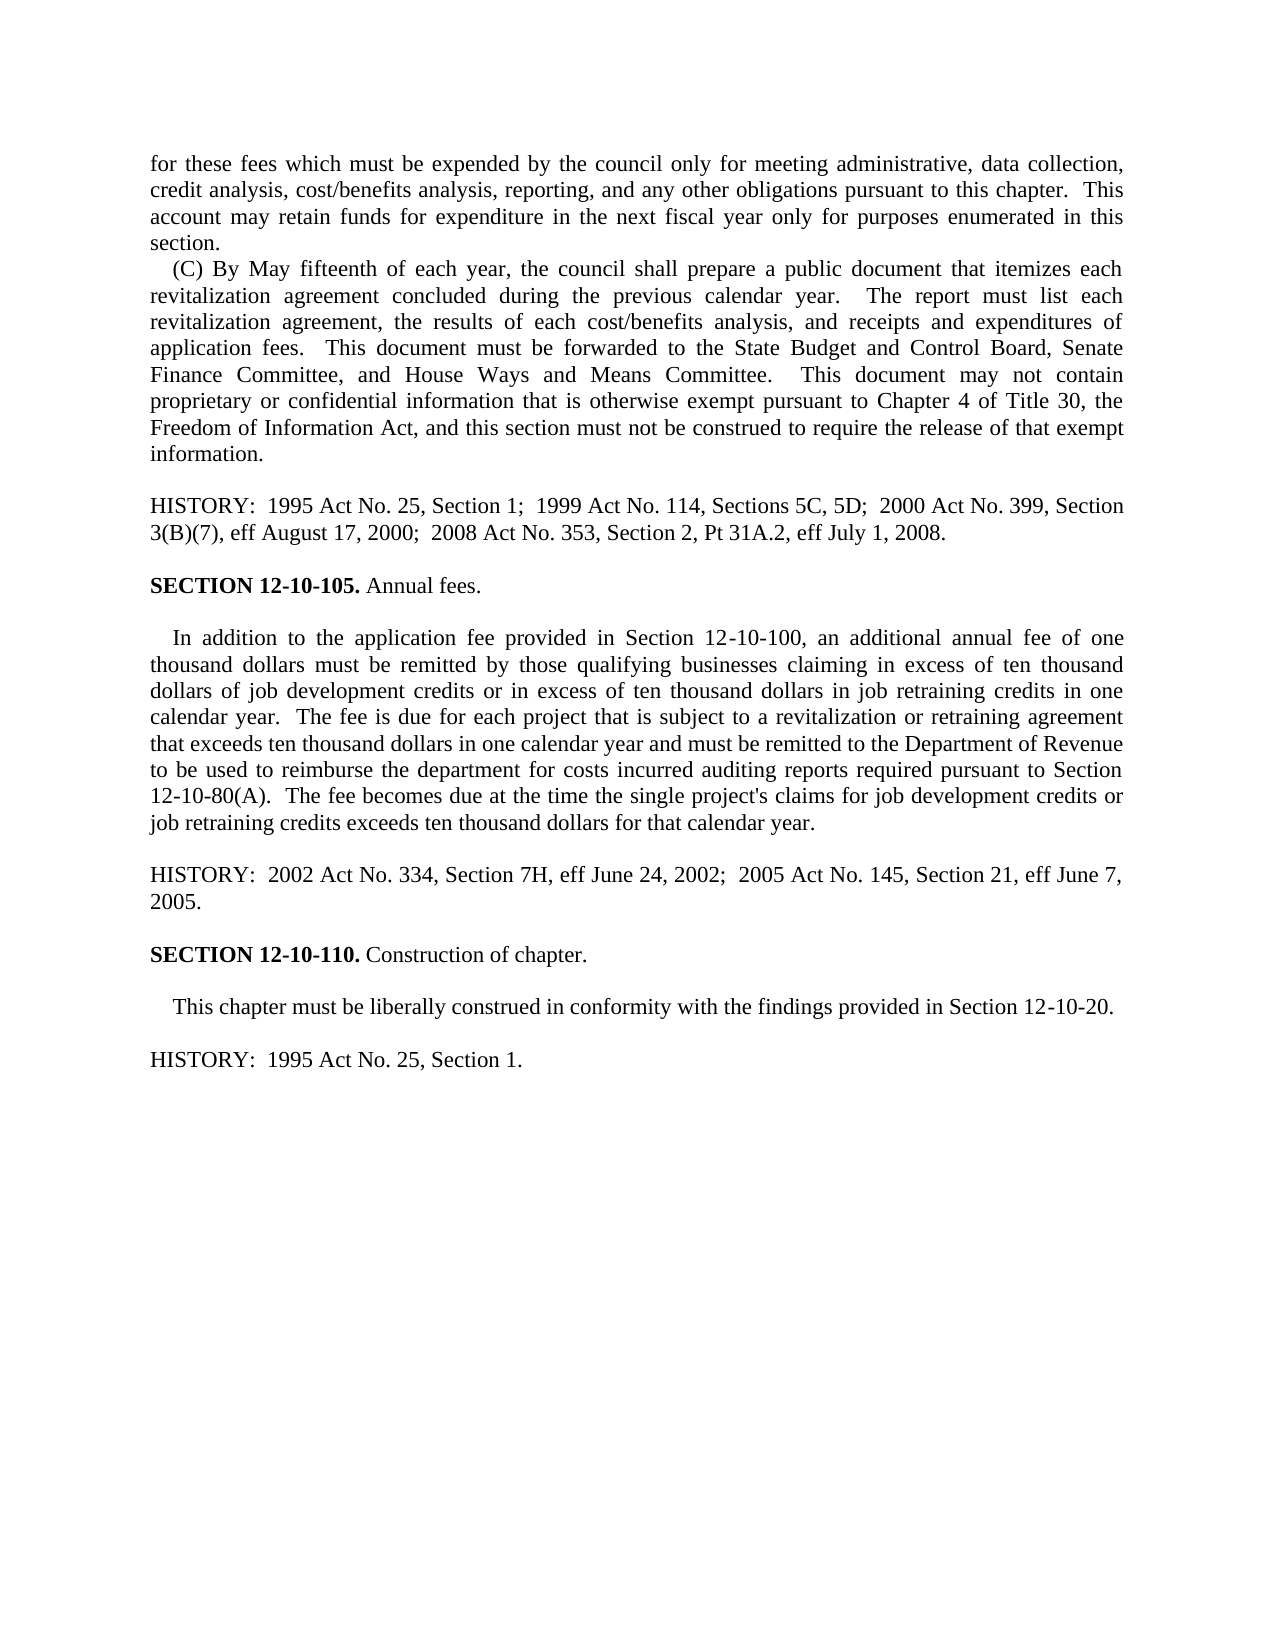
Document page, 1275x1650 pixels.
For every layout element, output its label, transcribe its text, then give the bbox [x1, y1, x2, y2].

text SECTION 12-10-105. Annual fees. [150, 572, 1125, 598]
text HISTORY: 1995 Act No. 25, Section 1. [150, 1046, 1125, 1072]
text HISTORY: 2002 Act No. 334, Section 7H, eff June 24, 2002; 2005 Act No. 145, Section 21, eff June 7, 2005. [150, 862, 1125, 914]
text SECTION 12-10-110. Construction of chapter. [150, 941, 1125, 967]
text In addition to the application fee provided in Section 12-10-100, an additional annual fee of one thousand dollars must be remitted by those qualifying businesses claiming in excess of ten thousand dollars of job development credits or in excess of ten thousand dollars in job retraining credits in one calendar year. The fee is due for each project that is subject to a revitalization or retraining agreement that exceeds ten thousand dollars in one calendar year and must be remitted to the Department of Revenue to be used to reimburse the department for costs incurred auditing reports required pursuant to Section 12-10-80(A). The fee becomes due at the time the single project's claims for job development credits or job retraining credits exceeds ten thousand dollars for that calendar year. [150, 624, 1125, 835]
text (C) By May fifteenth of each year, the council shall prepare a public document that itemizes each revitalization agreement concluded during the previous calendar year. The report must list each revitalization agreement, the results of each cost/benefits analysis, and receipts and expenditures of application fees. This document must be forwarded to the State Budget and Control Board, Senate Finance Committee, and House Ways and Means Committee. This document may not contain proprietary or confidential information that is otherwise exempt pursuant to Chapter 4 of Title 30, the Freedom of Information Act, and this section must not be construed to require the release of that exempt information. [150, 255, 1125, 466]
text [150, 150, 1125, 255]
text HISTORY: 1995 Act No. 25, Section 1; 1999 Act No. 114, Sections 5C, 5D; 2000 Act No. 399, Section 3(B)(7), eff August 17, 2000; 2008 Act No. 353, Section 2, Pt 31A.2, eff July 1, 2008. [150, 493, 1125, 545]
text This chapter must be liberally construed in conformity with the findings provided in Section 12-10-20. [150, 993, 1125, 1020]
